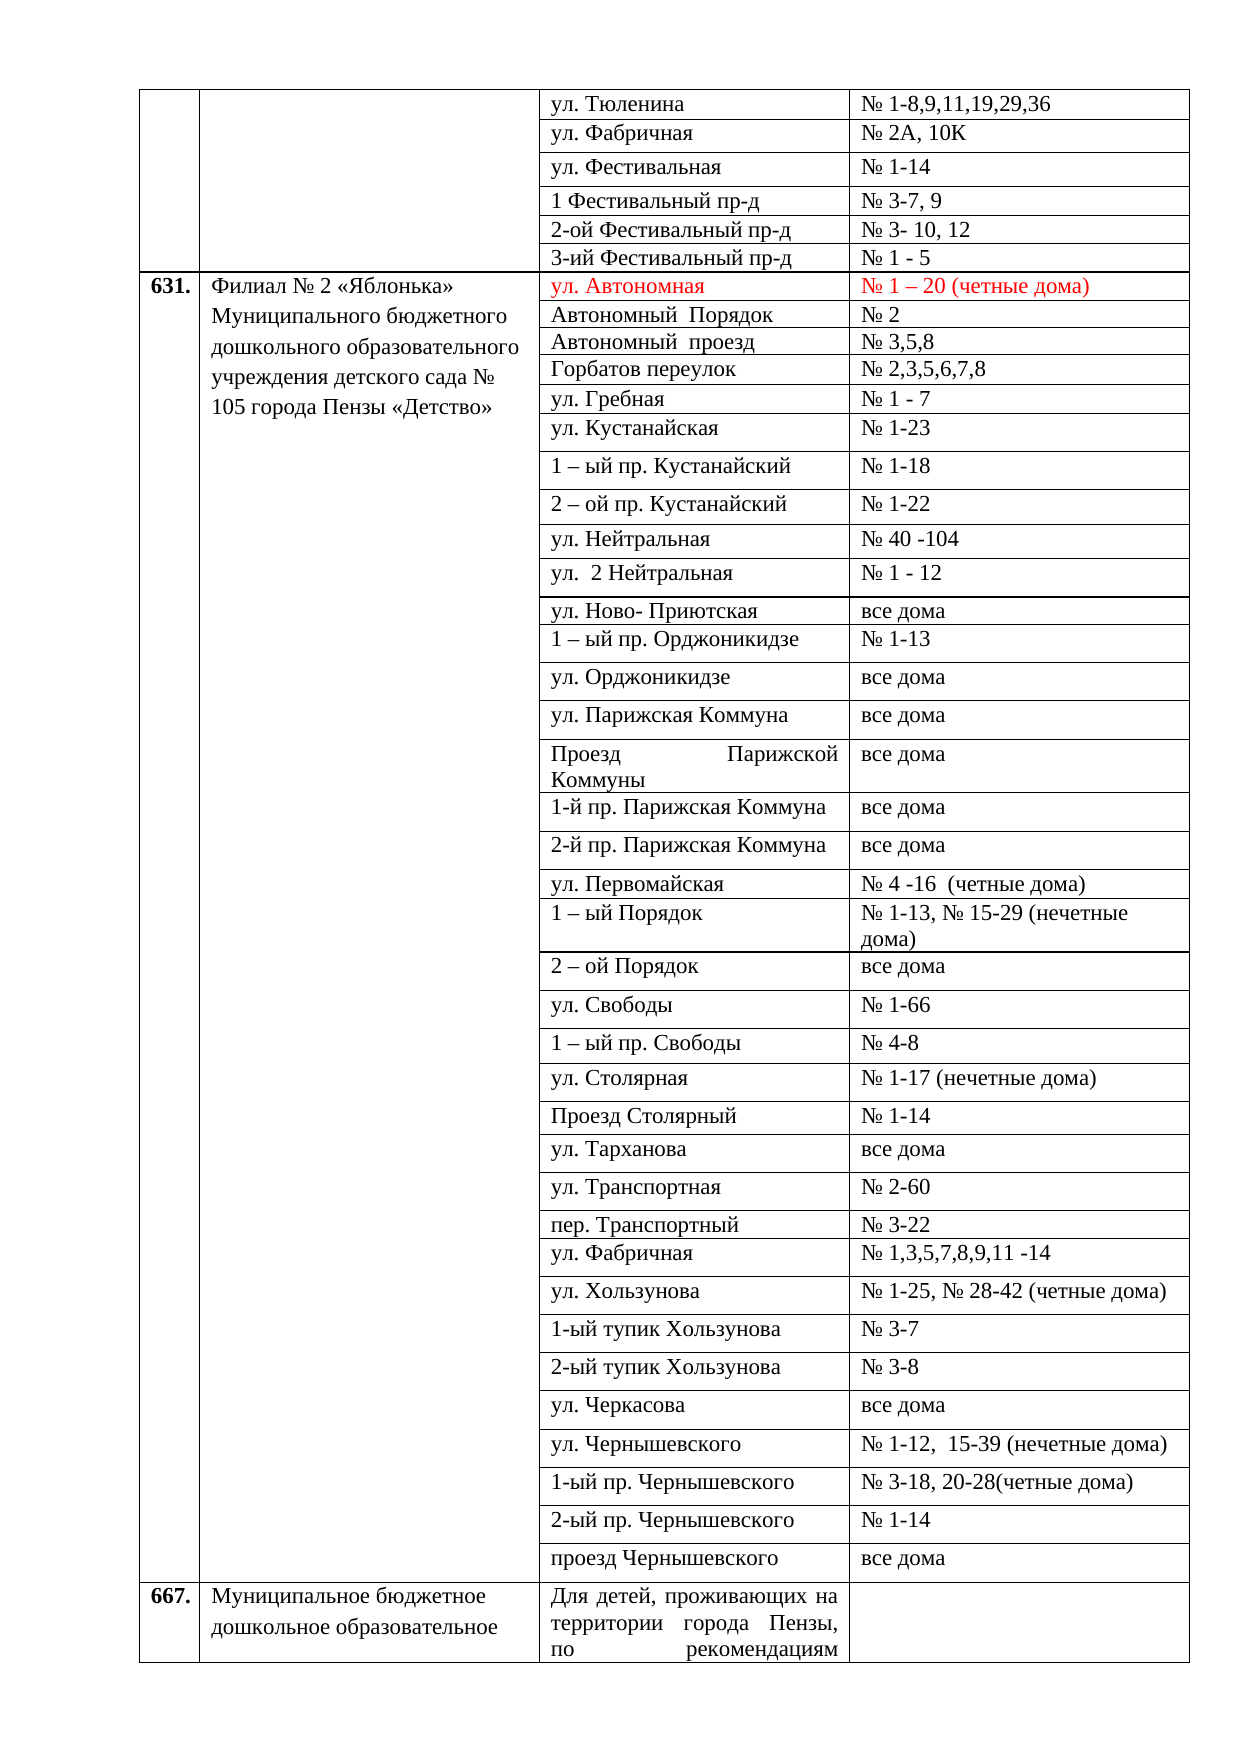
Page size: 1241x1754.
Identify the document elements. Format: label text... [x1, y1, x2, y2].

table_cell № 3,5,8 [850, 328, 1189, 354]
table_cell № 1-25, № 28-42 (четные дома) [850, 1277, 1189, 1314]
table_cell № 4 -16 (четные дома) [850, 870, 1189, 898]
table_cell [540, 1583, 849, 1662]
table_cell ул. Тарханова [540, 1135, 849, 1172]
table_cell № 1-14 [850, 1506, 1189, 1543]
table_cell № 1-14 [850, 153, 1189, 186]
table_cell ул. Ново- Приютская [540, 598, 849, 624]
table_cell № 4-8 [850, 1029, 1189, 1062]
table_cell все дома [850, 1135, 1189, 1172]
table_cell 2-й пр. Парижская Коммуна [540, 832, 849, 869]
table_cell № 1-13 [850, 625, 1189, 662]
table_cell № 1 - 7 [850, 385, 1189, 413]
table_cell 1 Фестивальный пр-д [540, 187, 849, 215]
table_cell Автономный проезд [540, 328, 849, 354]
table_cell все дома [850, 740, 1189, 792]
table_cell № 40 -104 [850, 525, 1189, 558]
table_cell Проезд Парижской Коммуны [540, 740, 849, 792]
table_cell ул. Черкасова [540, 1391, 849, 1429]
table_cell № 2А, 10К [850, 120, 1189, 152]
table_cell № 1,3,5,7,8,9,11 -14 [850, 1239, 1189, 1276]
table_cell № 1-17 (нечетные дома) [850, 1064, 1189, 1101]
table_cell 1-й пр. Парижская Коммуна [540, 793, 849, 831]
table_cell № 1-18 [850, 452, 1189, 489]
table_cell № 1 – 20 (четные дома) [850, 273, 1189, 299]
table_cell ул. Фабричная [540, 120, 849, 152]
table_cell все дома [850, 598, 1189, 624]
table_cell № 1-66 [850, 991, 1189, 1028]
table_cell 1 – ый пр. Свободы [540, 1029, 849, 1062]
table_cell № 3-7 [850, 1315, 1189, 1352]
table_cell 1 – ый пр. Кустанайский [540, 452, 849, 489]
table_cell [200, 1583, 539, 1662]
table_cell [140, 1583, 199, 1662]
table_cell ул. Нейтральная [540, 525, 849, 558]
table_cell № 2-60 [850, 1173, 1189, 1210]
table_cell 2-ой Фестивальный пр-д [540, 216, 849, 243]
table_cell ул. 2 Нейтральная [540, 559, 849, 596]
table_cell № 3- 10, 12 [850, 216, 1189, 243]
table_cell ул. Чернышевского [540, 1430, 849, 1467]
table_cell все дома [850, 793, 1189, 831]
table_cell ул. Кустанайская [540, 414, 849, 451]
table_cell ул. Орджоникидзе [540, 663, 849, 700]
table_cell ул. Фабричная [540, 1239, 849, 1276]
table_cell Проезд Столярный [540, 1102, 849, 1134]
table_cell № 1-13, № 15-29 (нечетные дома) [850, 899, 1189, 951]
table_cell 1 – ый Порядок [540, 899, 849, 951]
table_cell все дома [850, 832, 1189, 869]
table_cell Горбатов переулок [540, 355, 849, 384]
table_cell ул. Столярная [540, 1064, 849, 1101]
table_cell № 1-22 [850, 490, 1189, 524]
table_cell все дома [850, 701, 1189, 738]
table_cell все дома [850, 1544, 1189, 1582]
table_cell ул. Первомайская [540, 870, 849, 898]
table_cell № 1 - 12 [850, 559, 1189, 596]
table_cell 2-ый пр. Чернышевского [540, 1506, 849, 1543]
table_cell № 1-14 [850, 1102, 1189, 1134]
table_cell ул. Фестивальная [540, 153, 849, 186]
table_cell № 1-23 [850, 414, 1189, 451]
table_cell все дома [850, 663, 1189, 700]
table_cell № 3-22 [850, 1211, 1189, 1237]
table_cell № 3-8 [850, 1353, 1189, 1390]
table_cell 1 – ый пр. Орджоникидзе [540, 625, 849, 662]
table_cell [140, 273, 199, 1582]
table_cell проезд Чернышевского [540, 1544, 849, 1582]
table_cell № 3-18, 20-28(четные дома) [850, 1468, 1189, 1505]
table_cell ул. Транспортная [540, 1173, 849, 1210]
table_cell № 2,3,5,6,7,8 [850, 355, 1189, 384]
table_cell 1-ый тупик Хользунова [540, 1315, 849, 1352]
table_cell ул. Парижская Коммуна [540, 701, 849, 738]
table_cell № 1-8,9,11,19,29,36 [850, 90, 1189, 118]
table_cell ул. Свободы [540, 991, 849, 1028]
table_cell № 1-12, 15-39 (нечетные дома) [850, 1430, 1189, 1467]
table_cell Автономный Порядок [540, 301, 849, 327]
table_cell Филиал № 2 «Яблонька» Муниципального бюджетного дошкольного образовательного учреждения детского сада № 105 города Пензы «Детство» [200, 273, 539, 1582]
table_cell ул. Тюленина [540, 90, 849, 118]
table_cell [850, 1583, 1189, 1662]
table_cell все дома [850, 953, 1189, 989]
table_cell № 1 - 5 [850, 244, 1189, 271]
table_cell ул. Автономная [540, 273, 849, 299]
table_cell все дома [850, 1391, 1189, 1429]
table_cell 1-ый пр. Чернышевского [540, 1468, 849, 1505]
table_cell № 2 [850, 301, 1189, 327]
table_cell ул. Хользунова [540, 1277, 849, 1314]
table_cell 2 – ой Порядок [540, 953, 849, 989]
table_cell № 3-7, 9 [850, 187, 1189, 215]
table_cell 2 – ой пр. Кустанайский [540, 490, 849, 524]
table_cell 2-ый тупик Хользунова [540, 1353, 849, 1390]
table_cell ул. Гребная [540, 385, 849, 413]
table_cell 3-ий Фестивальный пр-д [540, 244, 849, 271]
table_cell пер. Транспортный [540, 1211, 849, 1237]
